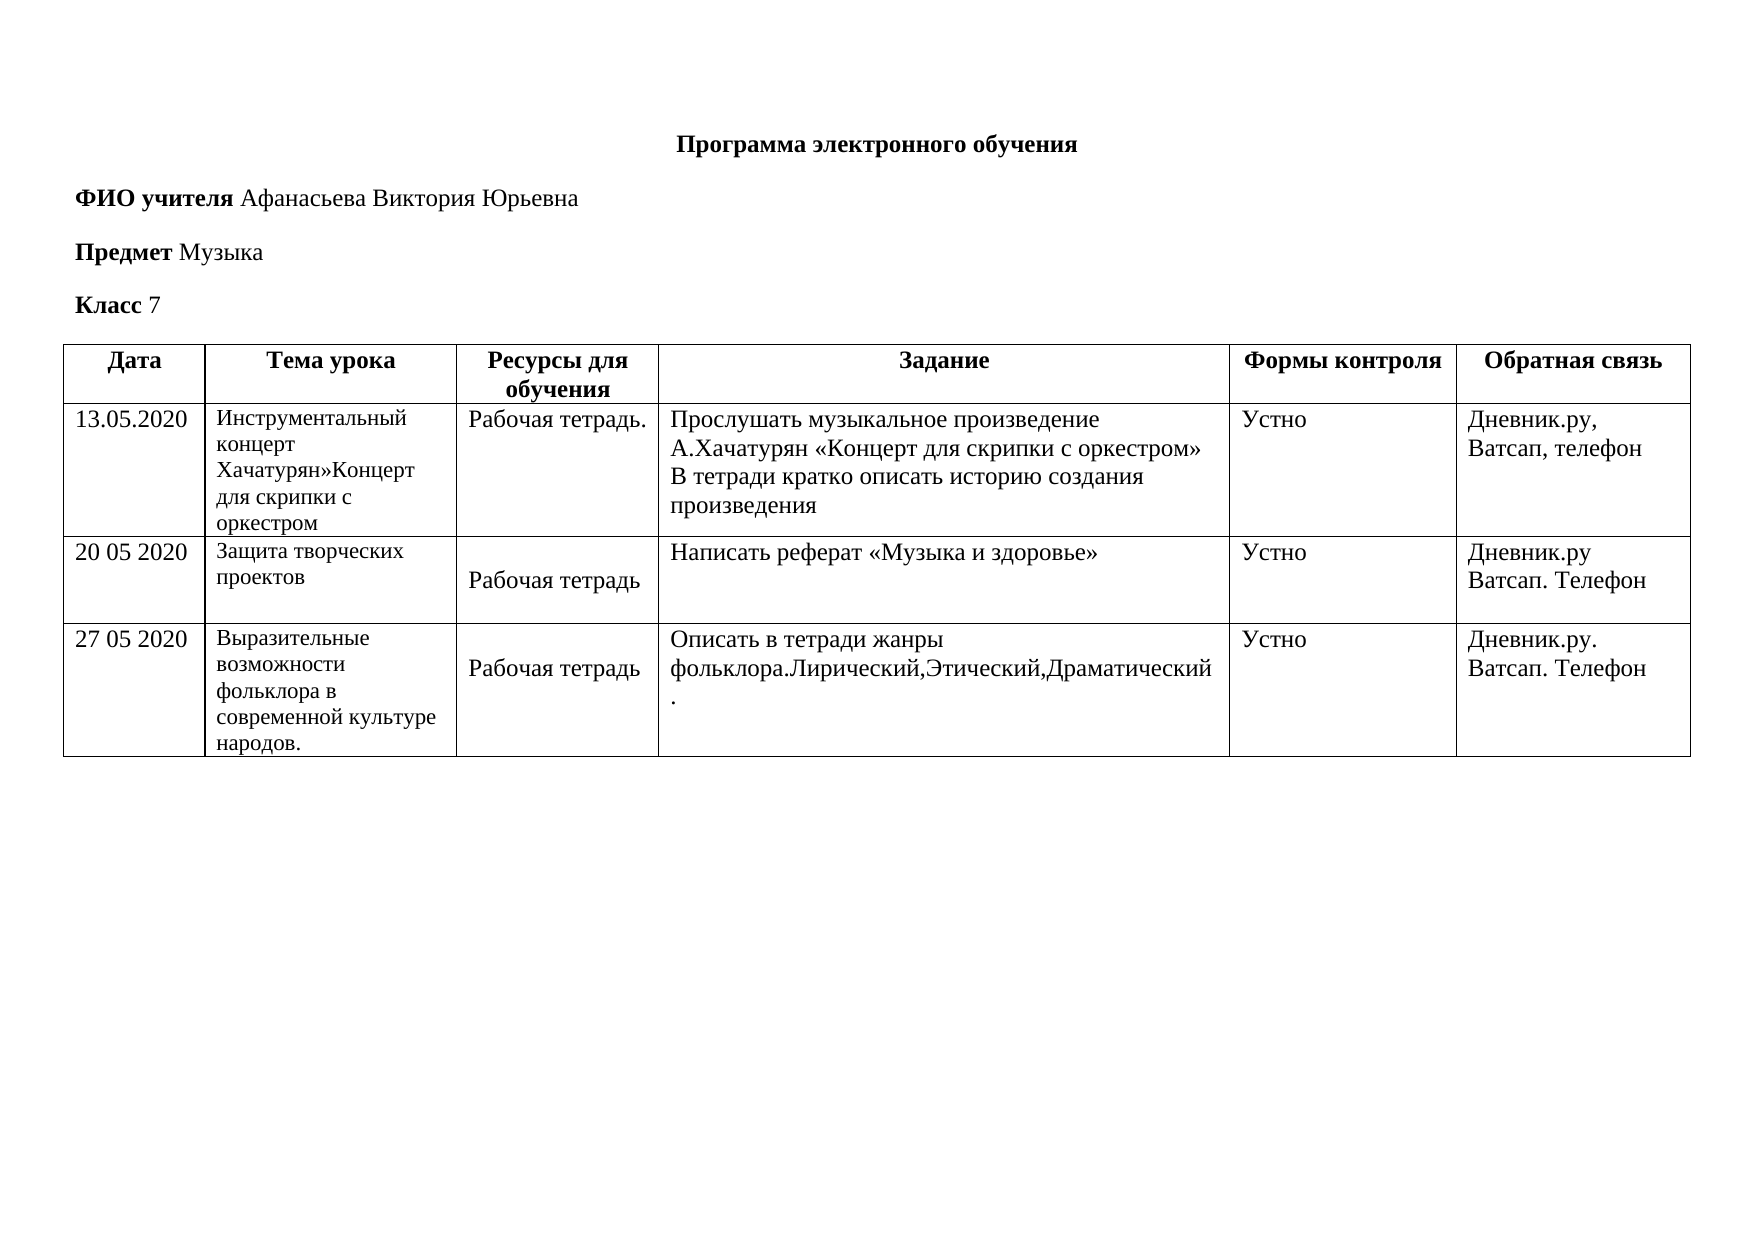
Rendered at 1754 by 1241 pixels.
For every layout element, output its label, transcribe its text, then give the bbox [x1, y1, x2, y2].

table_cell 20 05 2020 [64, 537, 204, 623]
table_cell Выразительные возможности фольклора в современной культуре народов. [206, 624, 456, 756]
table_cell Рабочая тетрадь [457, 624, 658, 756]
table_cell 13.05.2020 [64, 404, 204, 536]
text Предмет Музыка [75, 237, 1679, 265]
table_header Тема урока [206, 345, 456, 403]
table_header Задание [659, 345, 1229, 403]
table_header Дата [64, 345, 204, 403]
table_cell 27 05 2020 [64, 624, 204, 756]
text Класс 7 [75, 290, 1679, 319]
table_cell Рабочая тетрадь. [457, 404, 658, 536]
table_cell Устно [1230, 404, 1456, 536]
table_cell Рабочая тетрадь [457, 537, 658, 623]
table_cell Защита творческих проектов [206, 537, 456, 623]
table_cell Инструментальный концерт Хачатурян»Концерт для скрипки с оркестром [206, 404, 456, 536]
table_header Обратная связь [1457, 345, 1690, 403]
table_cell Устно [1230, 624, 1456, 756]
table_cell Прослушать музыкальное произведение А.Хачатурян «Концерт для скрипки с оркестром» В тетради кратко описать историю создания произведения [659, 404, 1229, 536]
table_cell Описать в тетради жанры фольклора.Лирический,Этический,Драматический. [659, 624, 1229, 756]
table_cell Устно [1230, 537, 1456, 623]
table_cell Дневник.ру. Ватсап. Телефон [1457, 624, 1690, 756]
table_cell Дневник.ру Ватсап. Телефон [1457, 537, 1690, 623]
table_cell Дневник.ру, Ватсап, телефон [1457, 404, 1690, 536]
text ФИО учителя Афанасьева Виктория Юрьевна [75, 183, 1679, 211]
table_header Формы контроля [1230, 345, 1456, 403]
text Программа электронного обучения [75, 129, 1679, 158]
table_header Ресурсы для обучения [457, 345, 658, 403]
table_cell Написать реферат «Музыка и здоровье» [659, 537, 1229, 623]
